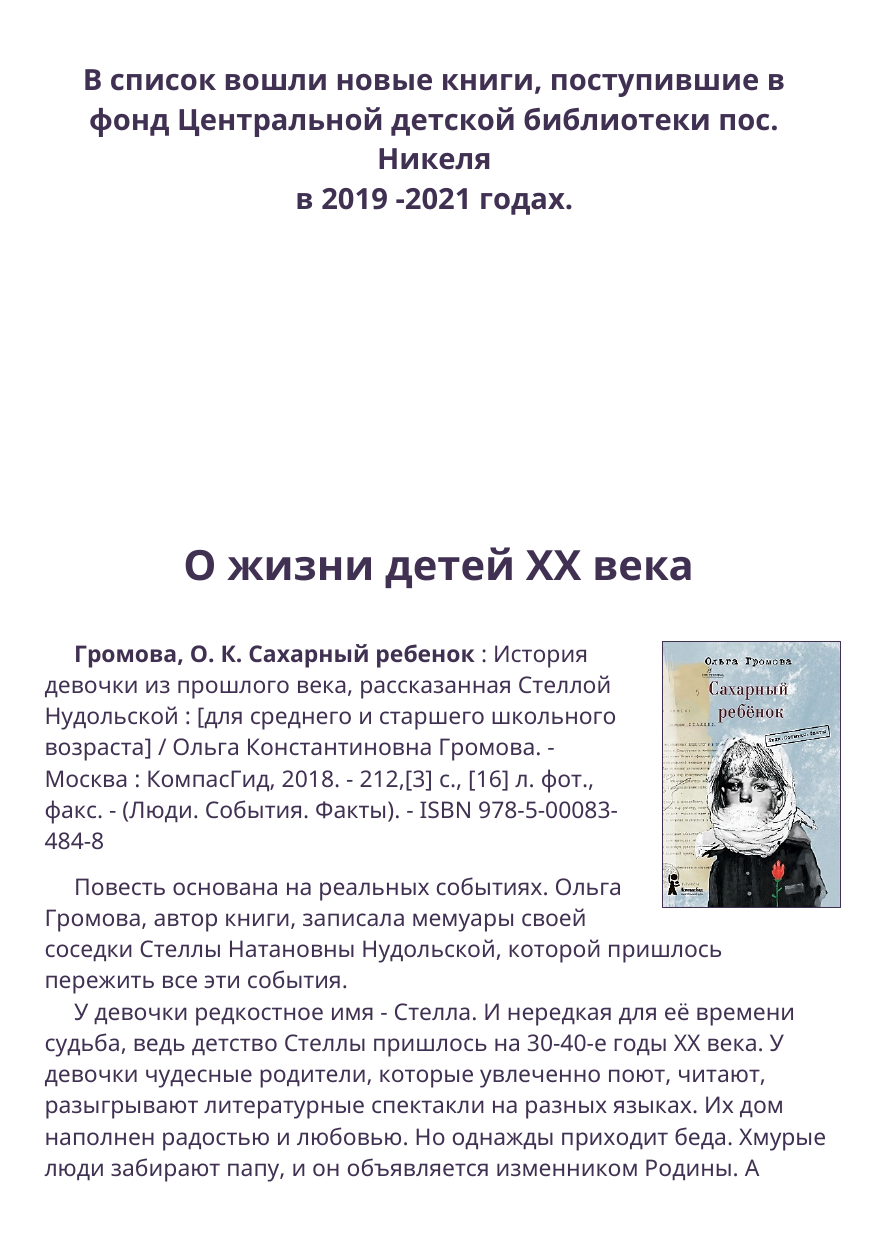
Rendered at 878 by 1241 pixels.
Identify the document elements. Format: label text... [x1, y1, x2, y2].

text Громова, О. К. Сахарный ребенок : История девочки из прошлого века, рассказанная Стеллой Нудольской : [для среднего и старшего школьного возраста] / Ольга Константиновна Громова. - Москва : КомпасГид, 2018. - 212,[3] с., [16] л. фот., факс. - (Люди. События. Факты). - ISBN 978-5-00083-484-8 [44, 637, 833, 856]
text в 2019 -2021 годах. [44, 178, 824, 218]
text О жизни детей ХХ века [44, 535, 833, 592]
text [44, 995, 833, 1183]
picture [663, 642, 840, 907]
text Повесть основана на реальных событиях. Ольга Громова, автор книги, записала мемуары своей соседки Стеллы Натановны Нудольской, которой пришлось пережить все эти события. [44, 870, 833, 995]
text В список вошли новые книги, поступившие в фонд Центральной детской библиотеки пос. Никеля [44, 59, 824, 178]
